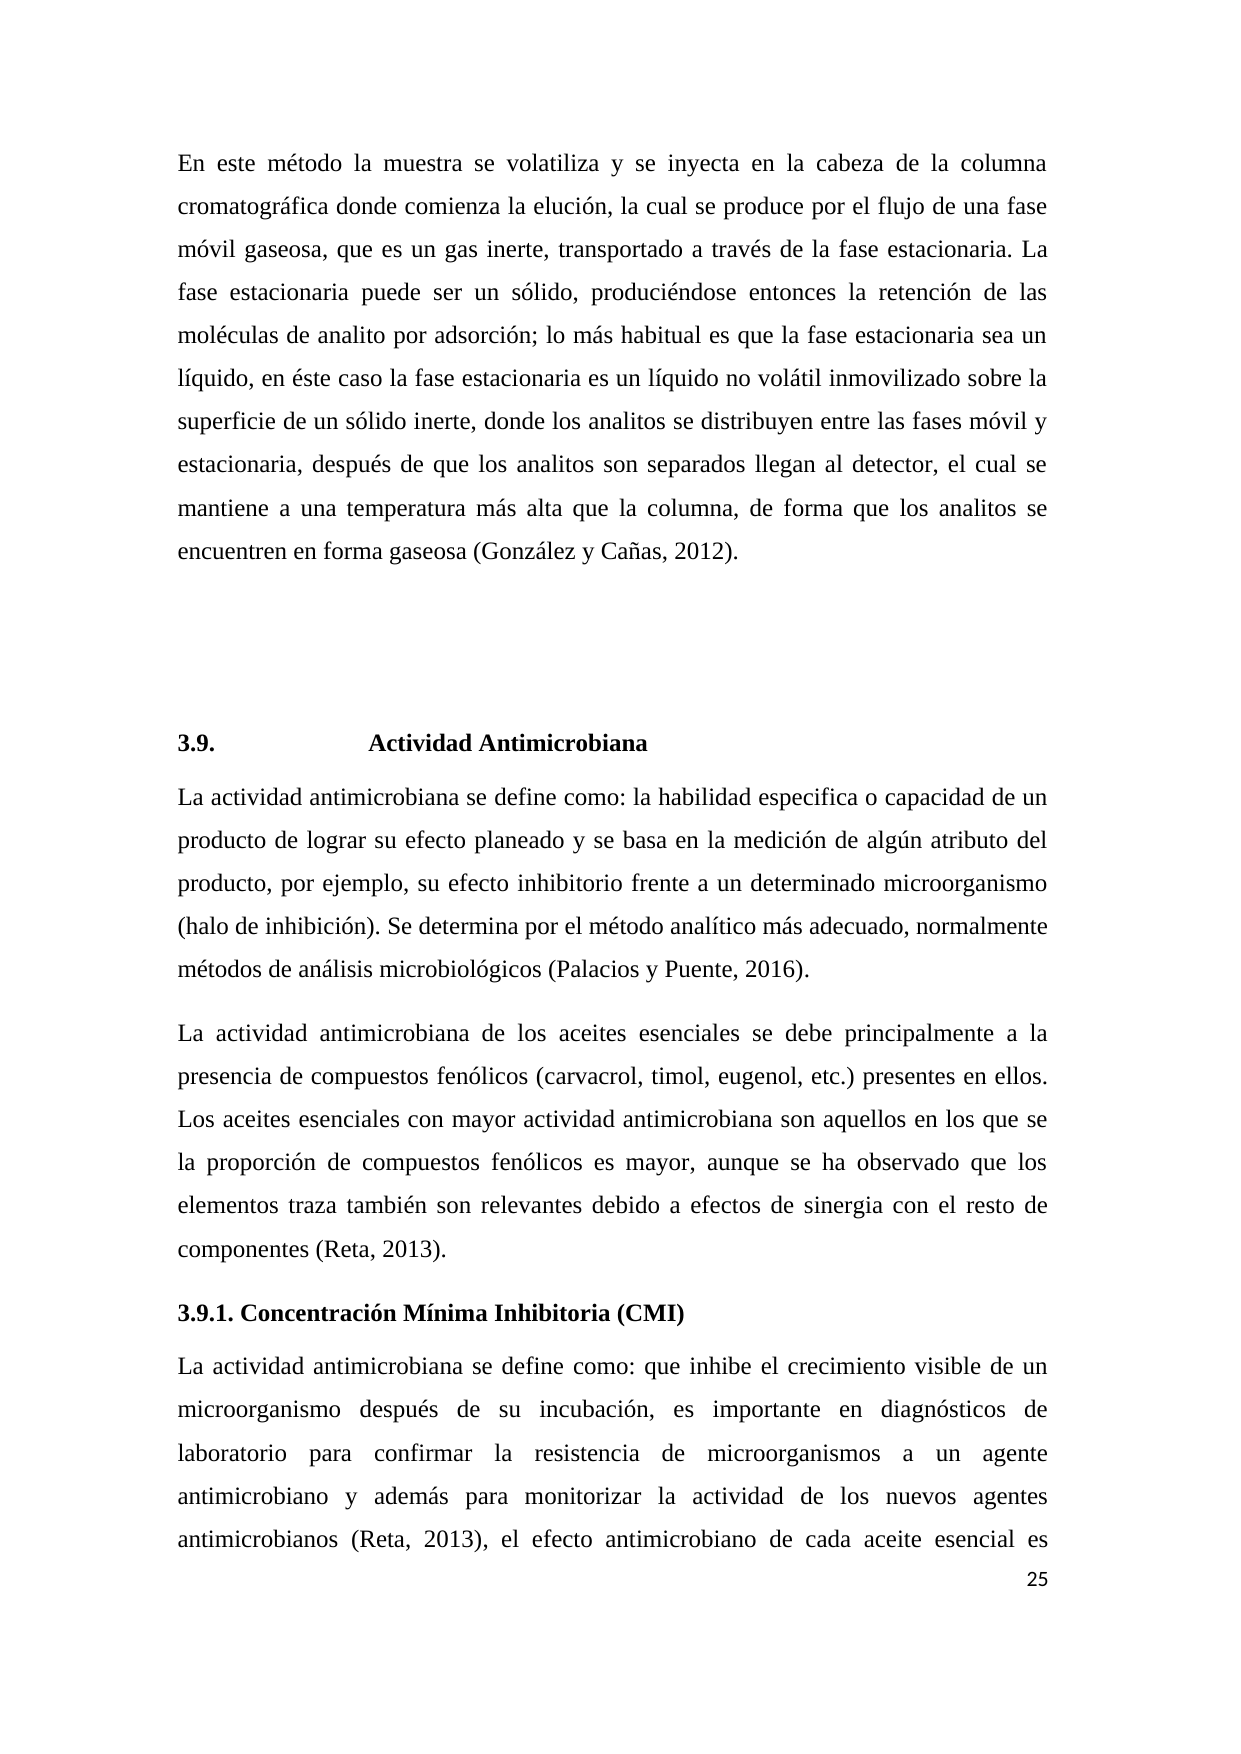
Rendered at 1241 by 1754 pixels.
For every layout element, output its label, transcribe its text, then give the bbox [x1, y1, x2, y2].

text En este método la muestra se volatiliza y se inyecta en la cabeza de la columna cromatográfica donde comienza la elución, la cual se produce por el flujo de una fase móvil gaseosa, que es un gas inerte, transportado a través de la fase estacionaria. La fase estacionaria puede ser un sólido, produciéndose entonces la retención de las moléculas de analito por adsorción; lo más habitual es que la fase estacionaria sea un líquido, en éste caso la fase estacionaria es un líquido no volátil inmovilizado sobre la superficie de un sólido inerte, donde los analitos se distribuyen entre las fases móvil y estacionaria, después de que los analitos son separados llegan al detector, el cual se mantiene a una temperatura más alta que la columna, de forma que los analitos se encuentren en forma gaseosa (González y Cañas, 2012). [177, 148, 1048, 564]
list Actividad Antimicrobiana [177, 728, 1048, 756]
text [177, 1351, 1048, 1553]
text 3.9.1. Concentración Mínima Inhibitoria (CMI) [177, 1298, 960, 1326]
text La actividad antimicrobiana de los aceites esenciales se debe principalmente a la presencia de compuestos fenólicos (carvacrol, timol, eugenol, etc.) presentes en ellos. Los aceites esenciales con mayor actividad antimicrobiana son aquellos en los que se la proporción de compuestos fenólicos es mayor, aunque se ha observado que los elementos traza también son relevantes debido a efectos de sinergia con el resto de componentes (Reta, 2013). [177, 1018, 1048, 1262]
text La actividad antimicrobiana se define como: la habilidad especifica o capacidad de un producto de lograr su efecto planeado y se basa en la medición de algún atributo del producto, por ejemplo, su efecto inhibitorio frente a un determinado microorganismo (halo de inhibición). Se determina por el método analítico más adecuado, normalmente métodos de análisis microbiológicos (Palacios y Puente, 2016). [177, 782, 1048, 983]
